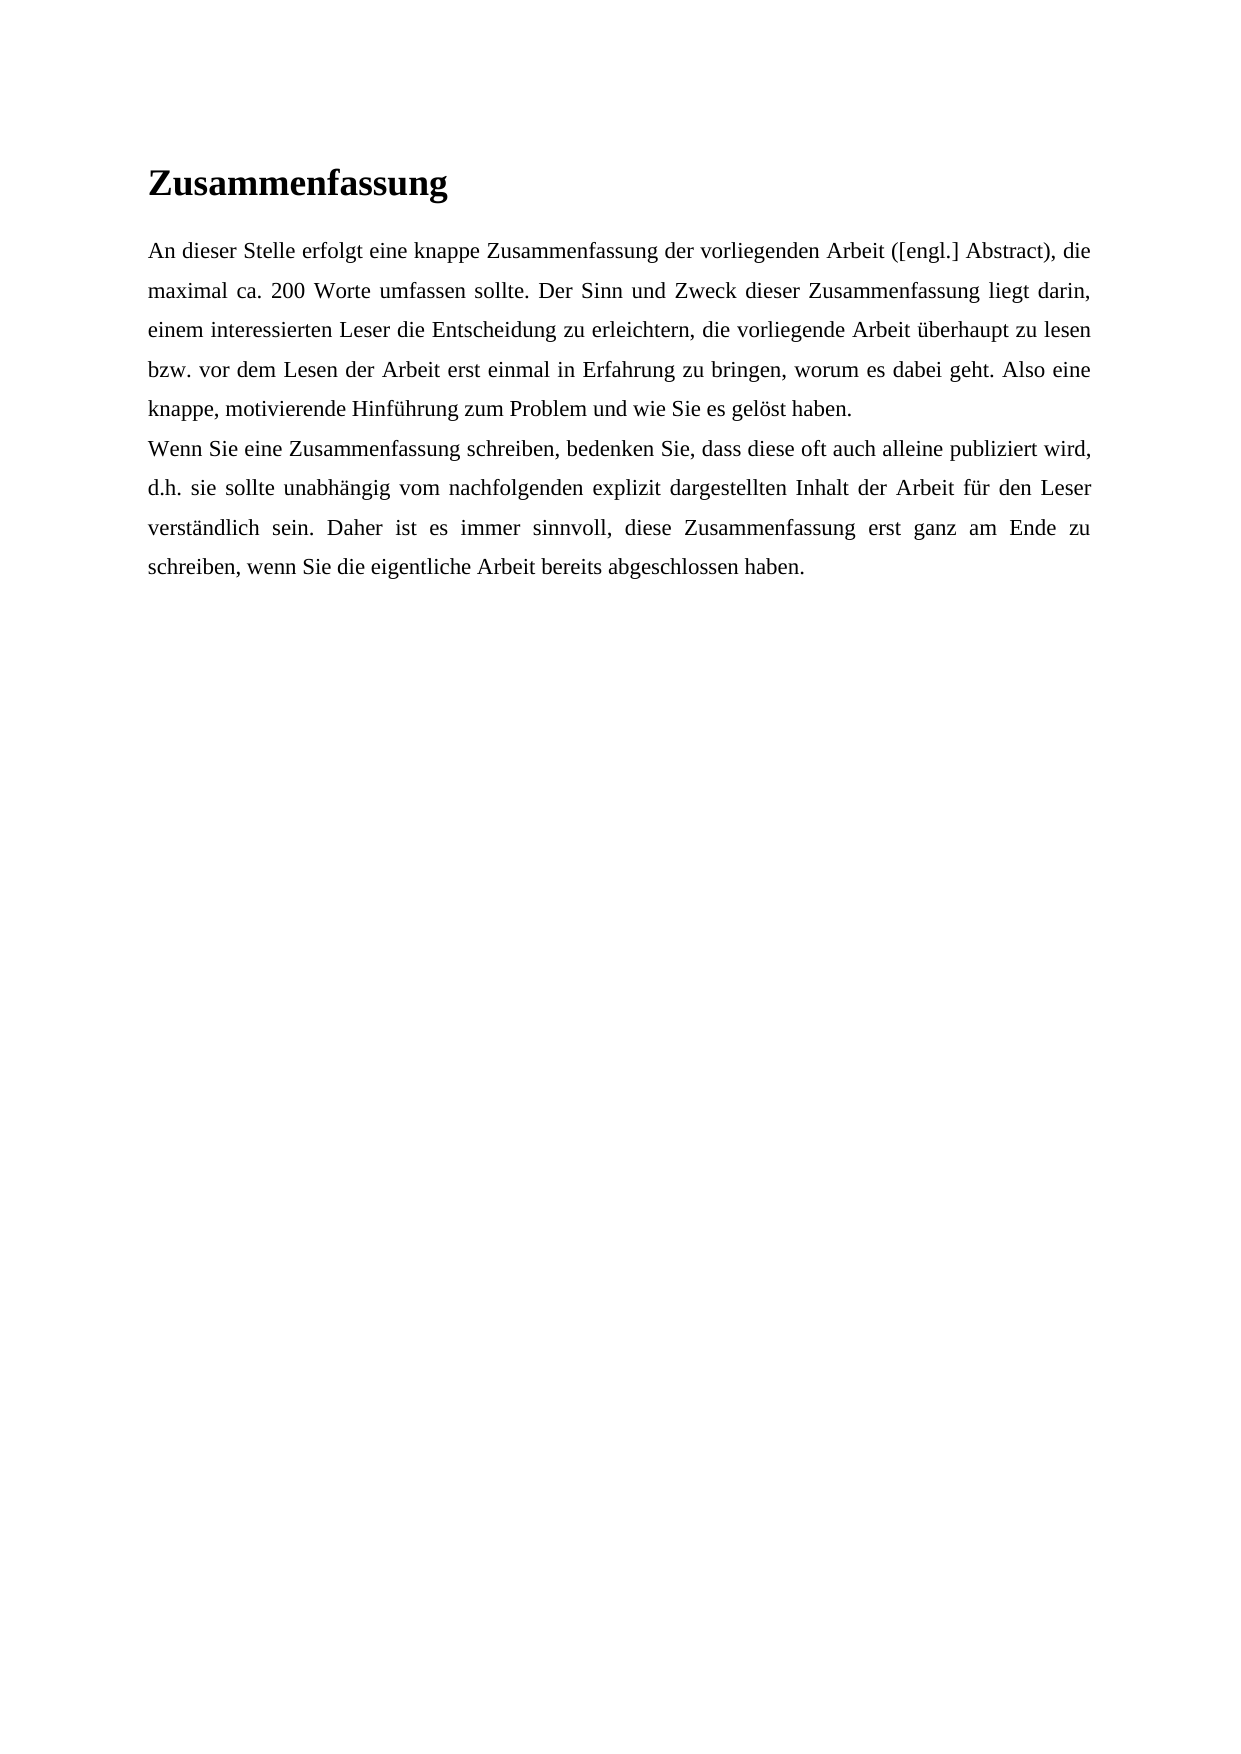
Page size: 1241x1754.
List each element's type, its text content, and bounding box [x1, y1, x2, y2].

text An dieser Stelle erfolgt eine knappe Zusammenfassung der vorliegenden Arbeit ([engl.] Abstract), die maximal ca. 200 Worte umfassen sollte. Der Sinn und Zweck dieser Zusammenfassung liegt darin, einem interessierten Leser die Entscheidung zu erleichtern, die vorliegende Arbeit überhaupt zu lesen bzw. vor dem Lesen der Arbeit erst einmal in Erfahrung zu bringen, worum es dabei geht. Also eine knappe, motivierende Hinführung zum Problem und wie Sie es gelöst haben. [148, 237, 1093, 422]
text Zusammenfassung [148, 160, 1093, 203]
text Wenn Sie eine Zusammenfassung schreiben, bedenken Sie, dass diese oft auch alleine publiziert wird, d.h. sie sollte unabhängig vom nachfolgenden explizit dargestellten Inhalt der Arbeit für den Leser verständlich sein. Daher ist es immer sinnvoll, diese Zusammenfassung erst ganz am Ende zu schreiben, wenn Sie die eigentliche Arbeit bereits abgeschlossen haben. [148, 435, 1093, 579]
